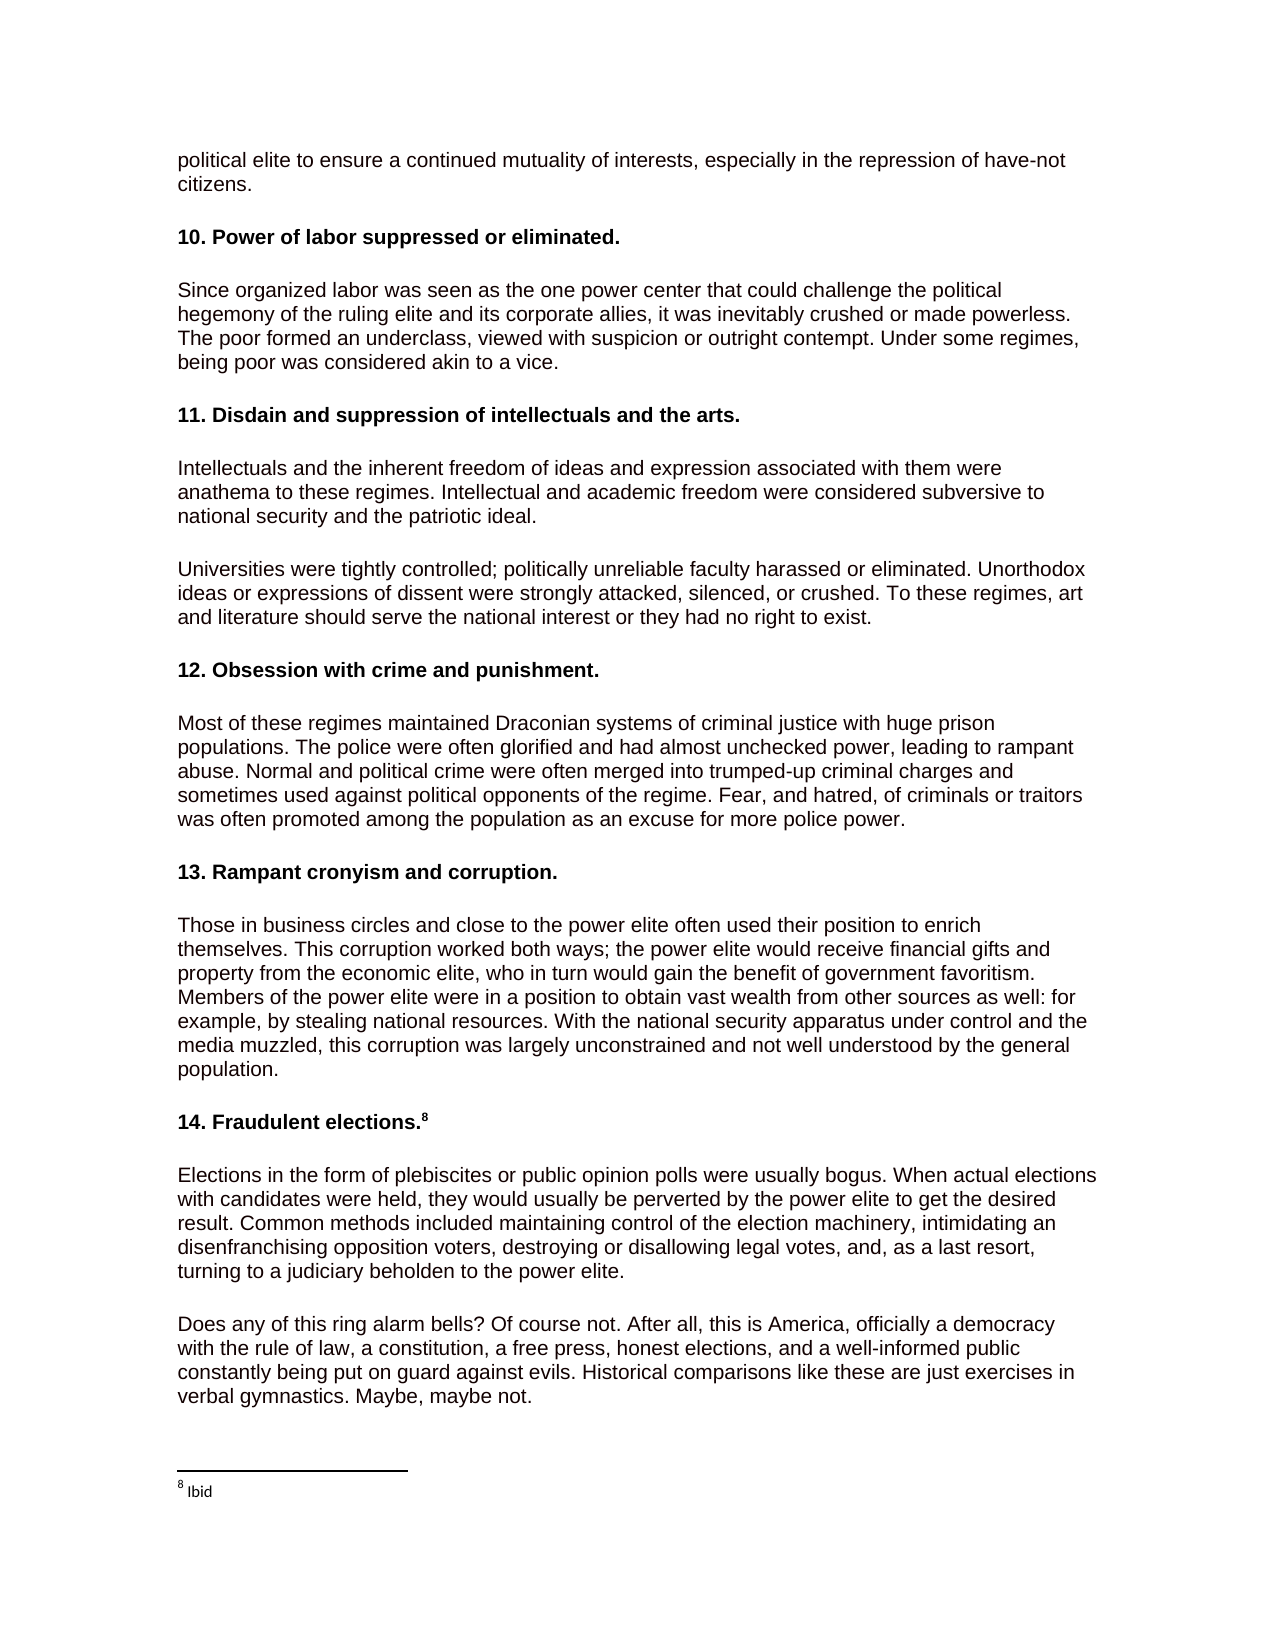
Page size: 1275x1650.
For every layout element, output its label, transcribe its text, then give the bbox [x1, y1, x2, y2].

text Does any of this ring alarm bells? Of course not. After all, this is America, officially a democracy with the rule of law, a constitution, a free press, honest elections, and a well-informed public constantly being put on guard against evils. Historical comparisons like these are just exercises in verbal gymnastics. Maybe, maybe not. [177, 1312, 1098, 1408]
subtitle Those in business circles and close to the power elite often used their position to enrich themselves. This corruption worked both ways; the power elite would receive financial gifts and property from the economic elite, who in turn would gain the benefit of government favoritism. Members of the power elite were in a position to obtain vast wealth from other sources as well: for example, by stealing national resources. With the national security apparatus under control and the media muzzled, this corruption was largely unconstrained and not well understood by the general population. [177, 913, 1098, 1081]
subtitle 14. Fraudulent elections. [177, 1110, 1098, 1134]
text Elections in the form of plebiscites or public opinion polls were usually bogus. When actual elections with candidates were held, they would usually be perverted by the power elite to get the desired result. Common methods included maintaining control of the election machinery, intimidating an disenfranchising opposition voters, destroying or disallowing legal votes, and, as a last resort, turning to a judiciary beholden to the power elite. [177, 1163, 1098, 1283]
subtitle 12. Obsession with crime and punishment. [177, 658, 1098, 682]
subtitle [177, 148, 1098, 196]
subtitle Since organized labor was seen as the one power center that could challenge the political hegemony of the ruling elite and its corporate allies, it was inevitably crushed or made powerless. The poor formed an underclass, viewed with suspicion or outright contempt. Under some regimes, being poor was considered akin to a vice. [177, 278, 1098, 374]
subtitle Most of these regimes maintained Draconian systems of criminal justice with huge prison populations. The police were often glorified and had almost unchecked power, leading to rampant abuse. Normal and political crime were often merged into trumped-up criminal charges and sometimes used against political opponents of the regime. Fear, and hatred, of criminals or traitors was often promoted among the population as an excuse for more police power. [177, 711, 1098, 831]
subtitle 13. Rampant cronyism and corruption. [177, 860, 1098, 884]
subtitle 11. Disdain and suppression of intellectuals and the arts. [177, 403, 1098, 427]
subtitle 10. Power of labor suppressed or eliminated. [177, 225, 1098, 249]
text Universities were tightly controlled; politically unreliable faculty harassed or eliminated. Unorthodox ideas or expressions of dissent were strongly attacked, silenced, or crushed. To these regimes, art and literature should serve the national interest or they had no right to exist. [177, 557, 1098, 629]
text Intellectuals and the inherent freedom of ideas and expression associated with them were anathema to these regimes. Intellectual and academic freedom were considered subversive to national security and the patriotic ideal. [177, 456, 1098, 528]
